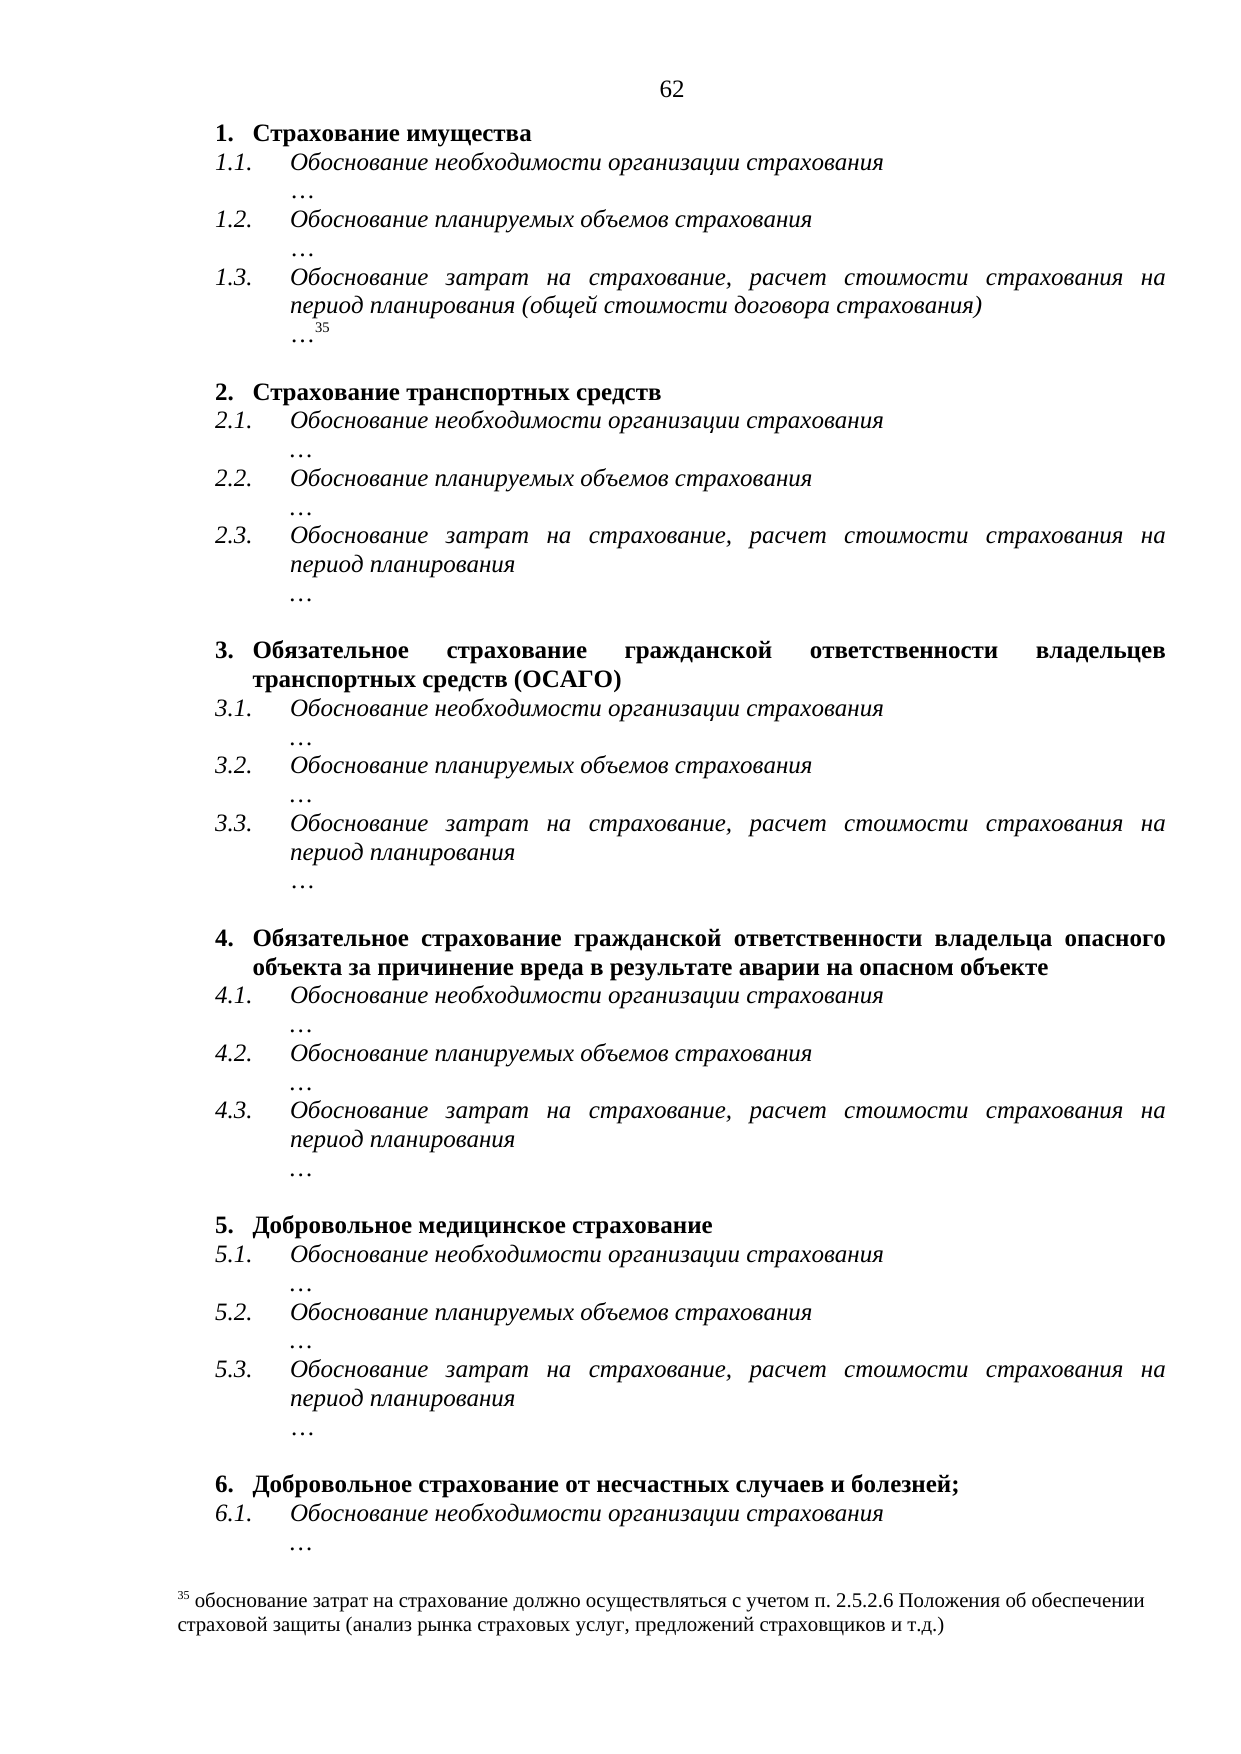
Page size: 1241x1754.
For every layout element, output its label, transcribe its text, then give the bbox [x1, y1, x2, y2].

text … [290, 1009, 1166, 1038]
list Добровольное медицинское страхование [215, 1211, 1166, 1239]
text … [290, 1326, 1166, 1354]
text … [290, 1067, 1166, 1096]
list Обоснование планируемых объемов страхования [215, 751, 1166, 779]
list Добровольное страхование от несчастных случаев и болезней; [215, 1469, 1166, 1498]
list Обоснование необходимости организации страхования [215, 1239, 1166, 1268]
text … [290, 233, 1166, 262]
list Обоснование планируемых объемов страхования [215, 1297, 1166, 1326]
text … [290, 176, 1166, 204]
list Обоснование необходимости организации страхования [215, 1498, 1166, 1527]
list Обоснование планируемых объемов страхования [215, 204, 1166, 233]
list Обоснование затрат на страхование, расчет стоимости страхования на период планирования [215, 1096, 1166, 1153]
text … [290, 722, 1166, 751]
list Обоснование необходимости организации страхования [215, 981, 1166, 1009]
list Обоснование планируемых объемов страхования [215, 463, 1166, 492]
list Обоснование планируемых объемов страхования [215, 1038, 1166, 1067]
list Обязательное страхование гражданской ответственности владельца опасного объекта за причинение вреда в результате аварии на опасном объекте [215, 923, 1166, 981]
list Обоснование затрат на страхование, расчет стоимости страхования на период планирования [215, 521, 1166, 578]
list Страхование имущества [215, 118, 1166, 147]
list Страхование транспортных средств [215, 377, 1166, 406]
text … [290, 492, 1166, 521]
text … [290, 1268, 1166, 1297]
text … [290, 866, 1166, 894]
list Обоснование затрат на страхование, расчет стоимости страхования на период планирования [215, 808, 1166, 866]
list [215, 1354, 1166, 1412]
list Обоснование необходимости организации страхования [215, 406, 1166, 434]
list Обязательное страхование гражданской ответственности владельцев транспортных средств (ОСАГО) [215, 636, 1166, 693]
text … [290, 1153, 1166, 1182]
list Обоснование необходимости организации страхования [215, 147, 1166, 176]
text … [290, 434, 1166, 463]
text … [290, 1527, 1166, 1556]
text … [290, 578, 1166, 607]
text … [290, 1412, 1166, 1441]
list Обоснование затрат на страхование, расчет стоимости страхования на период планирования (общей стоимости договора страхования) [215, 262, 1166, 319]
list Обоснование необходимости организации страхования [215, 693, 1166, 722]
text … [290, 779, 1166, 808]
text … [290, 319, 1166, 348]
